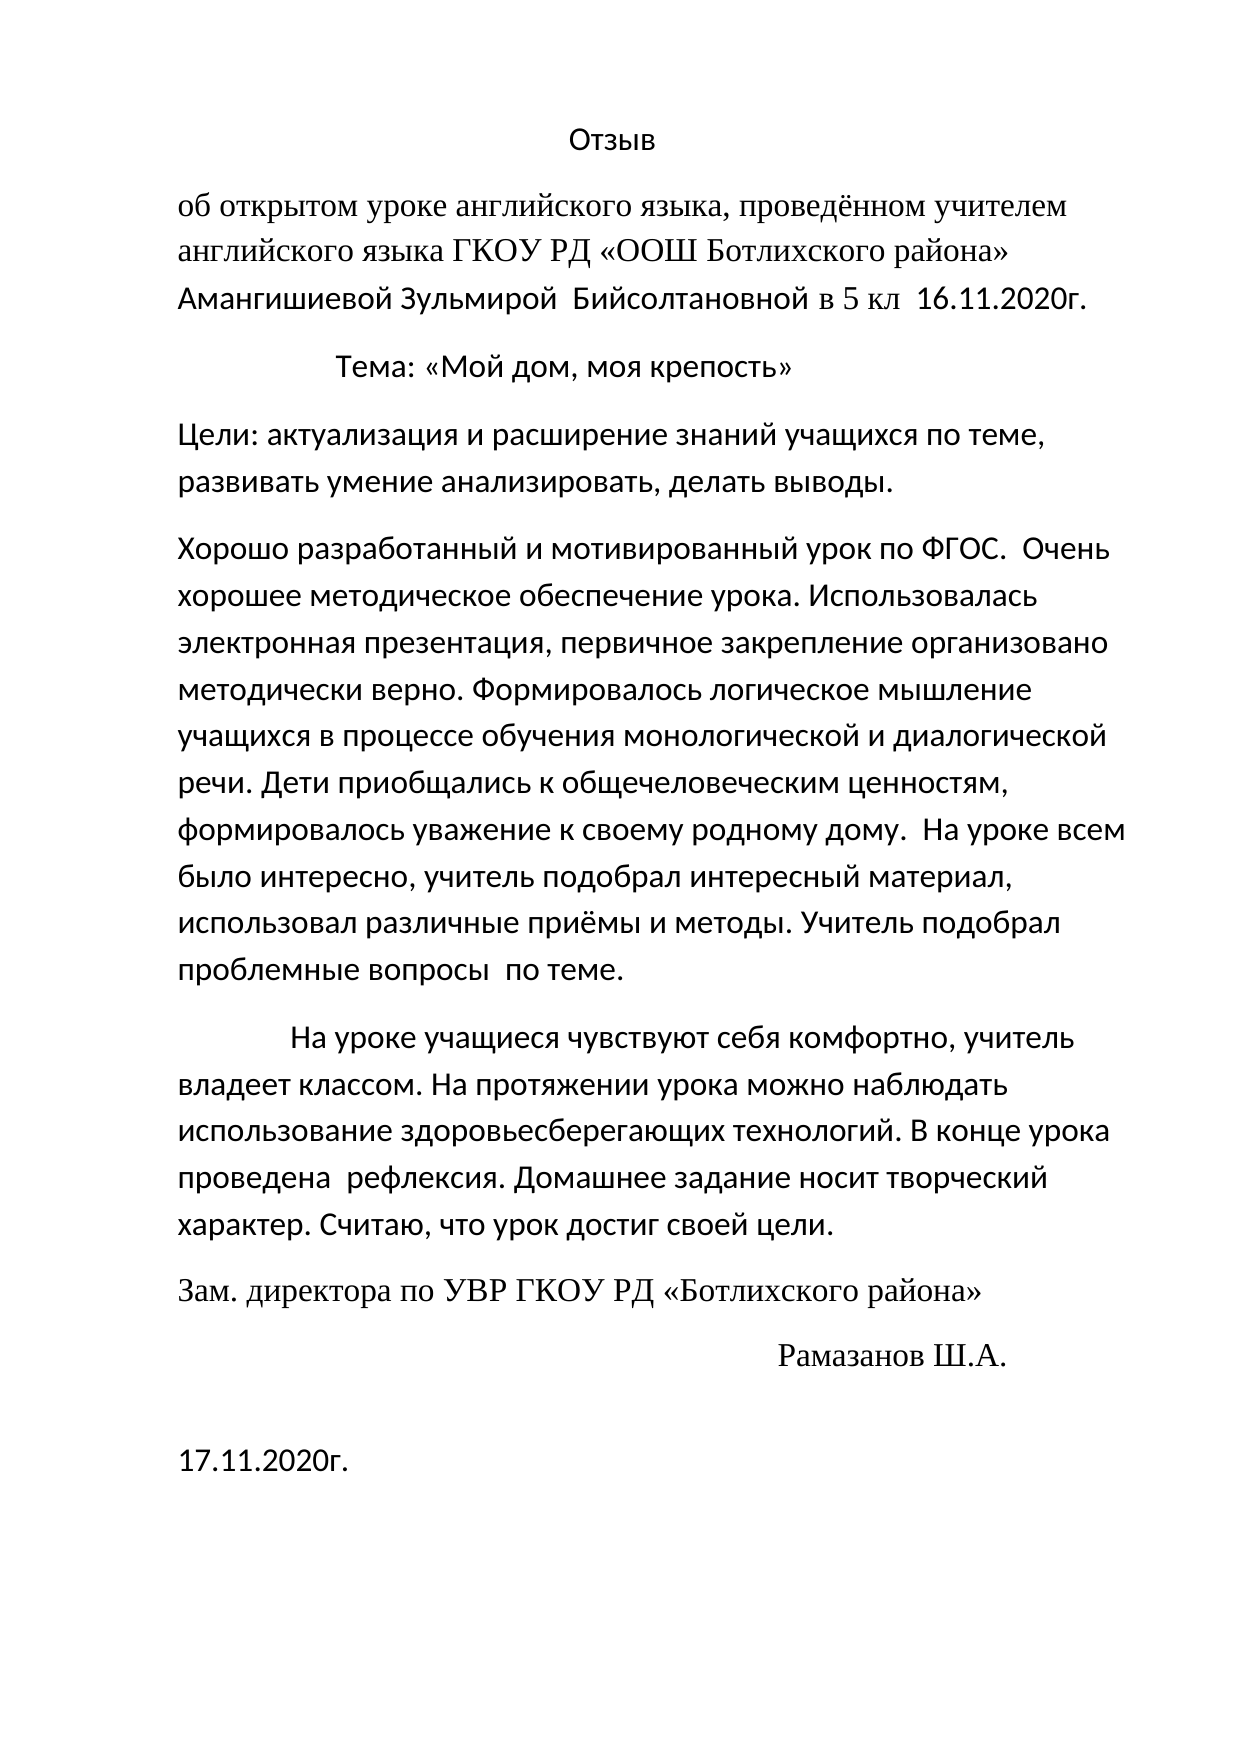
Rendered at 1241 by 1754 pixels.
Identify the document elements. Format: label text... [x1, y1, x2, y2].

text 17.11.2020г. [177, 1438, 1152, 1479]
text Зам. директора по УВР ГКОУ РД «Ботлихского района» [177, 1270, 1152, 1309]
text На уроке учащиеся чувствуют себя комфортно, учитель владеет классом. На протяжении урока можно наблюдать использование здоровьесберегающих технологий. В конце урока проведена рефлексия. Домашнее задание носит творческий характер. Считаю, что урок достиг своей цели. [177, 1016, 1152, 1243]
text Тема: «Мой дом, моя крепость» [177, 345, 1152, 386]
text Рамазанов Ш.А. [177, 1335, 1152, 1374]
text Хорошо разработанный и мотивированный урок по ФГОС. Очень хорошее методическое обеспечение урока. Использовалась электронная презентация, первичное закрепление организовано методически верно. Формировалось логическое мышление учащихся в процессе обучения монологической и диалогической речи. Дети приобщались к общечеловеческим ценностям, формировалось уважение к своему родному дому. На уроке всем было интересно, учитель подобрал интересный материал, использовал различные приёмы и методы. Учитель подобрал проблемные вопросы по теме. [177, 527, 1152, 989]
text Отзыв [177, 118, 1152, 159]
text Цели: актуализация и расширение знаний учащихся по теме, развивать умение анализировать, делать выводы. [177, 413, 1152, 500]
text об открытом уроке английского языка, проведённом учителем английского языка ГКОУ РД «ООШ Ботлихского района» Амангишиевой Зульмирой Бийсолтановной в 5 кл 16.11.2020г. [177, 186, 1152, 318]
